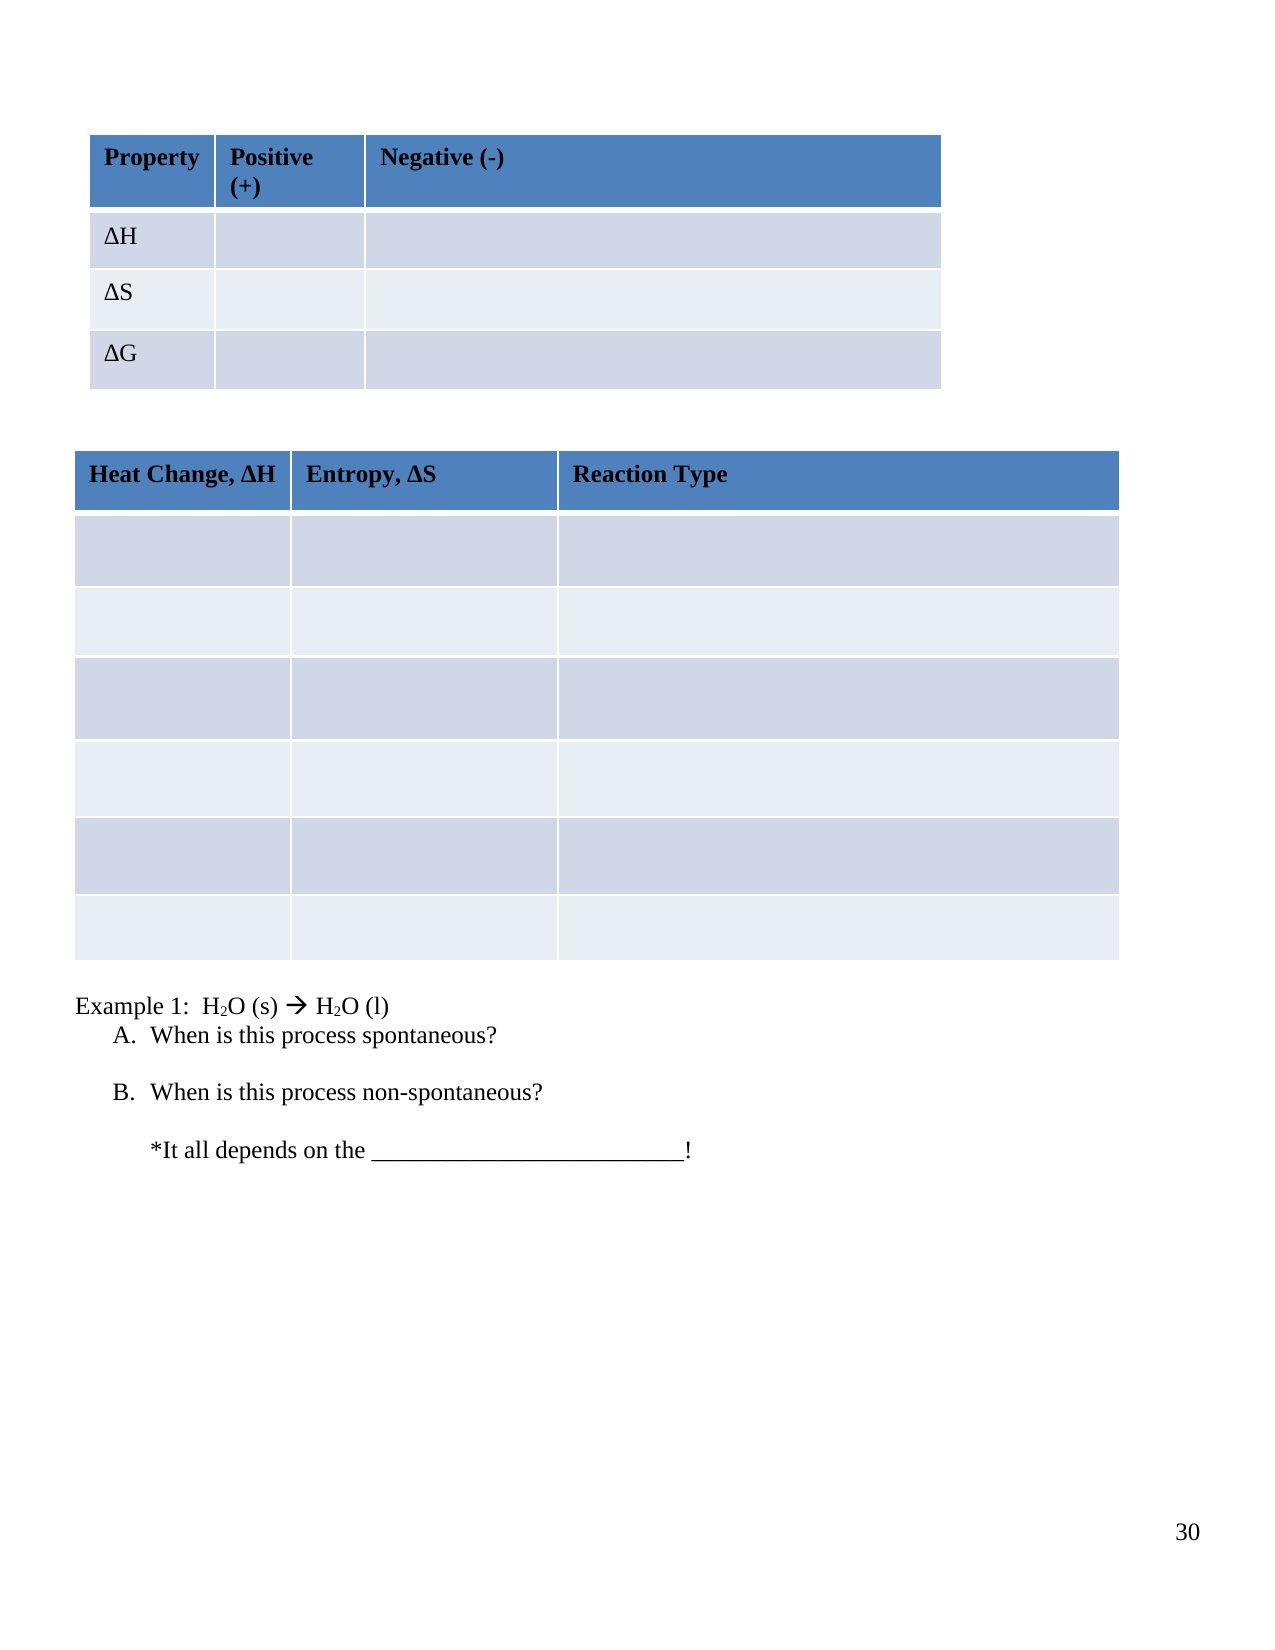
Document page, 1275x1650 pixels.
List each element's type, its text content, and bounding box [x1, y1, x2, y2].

table_cell ∆S [90, 270, 214, 329]
table_header Reaction Type [559, 451, 1119, 510]
table_cell [216, 270, 364, 329]
table_cell [292, 896, 557, 960]
list When is this process spontaneous? [112, 1020, 1200, 1048]
table_header Positive (+) [216, 135, 364, 207]
table_cell [559, 896, 1119, 960]
table_cell [75, 588, 290, 655]
table_cell [366, 213, 941, 268]
table_cell [75, 896, 290, 960]
table_header Entropy, ∆S [292, 451, 557, 510]
table_header Heat Change, ∆H [75, 451, 290, 510]
table_cell ∆H [90, 213, 214, 268]
table_cell [292, 658, 557, 739]
text *It all depends on the _________________________! [150, 1135, 1200, 1163]
table_cell [559, 742, 1119, 816]
table_cell [292, 588, 557, 655]
table_cell [366, 331, 941, 389]
table_header Property [90, 135, 214, 207]
table_cell [216, 213, 364, 268]
table_cell [75, 818, 290, 894]
list When is this process non-spontaneous? [112, 1077, 1200, 1106]
table_header Negative (-) [366, 135, 941, 207]
table_cell [559, 658, 1119, 739]
table_cell [75, 516, 290, 586]
table_cell [292, 516, 557, 586]
table_cell [559, 516, 1119, 586]
table_cell [292, 818, 557, 894]
text Example 1: H2O (s) H2O (l) [75, 991, 1200, 1020]
table_cell [75, 742, 290, 816]
table_cell [292, 742, 557, 816]
table_cell [216, 331, 364, 389]
table_cell [366, 270, 941, 329]
table_cell ∆G [90, 331, 214, 389]
table_cell [75, 658, 290, 739]
table_cell [559, 588, 1119, 655]
table_cell [559, 818, 1119, 894]
